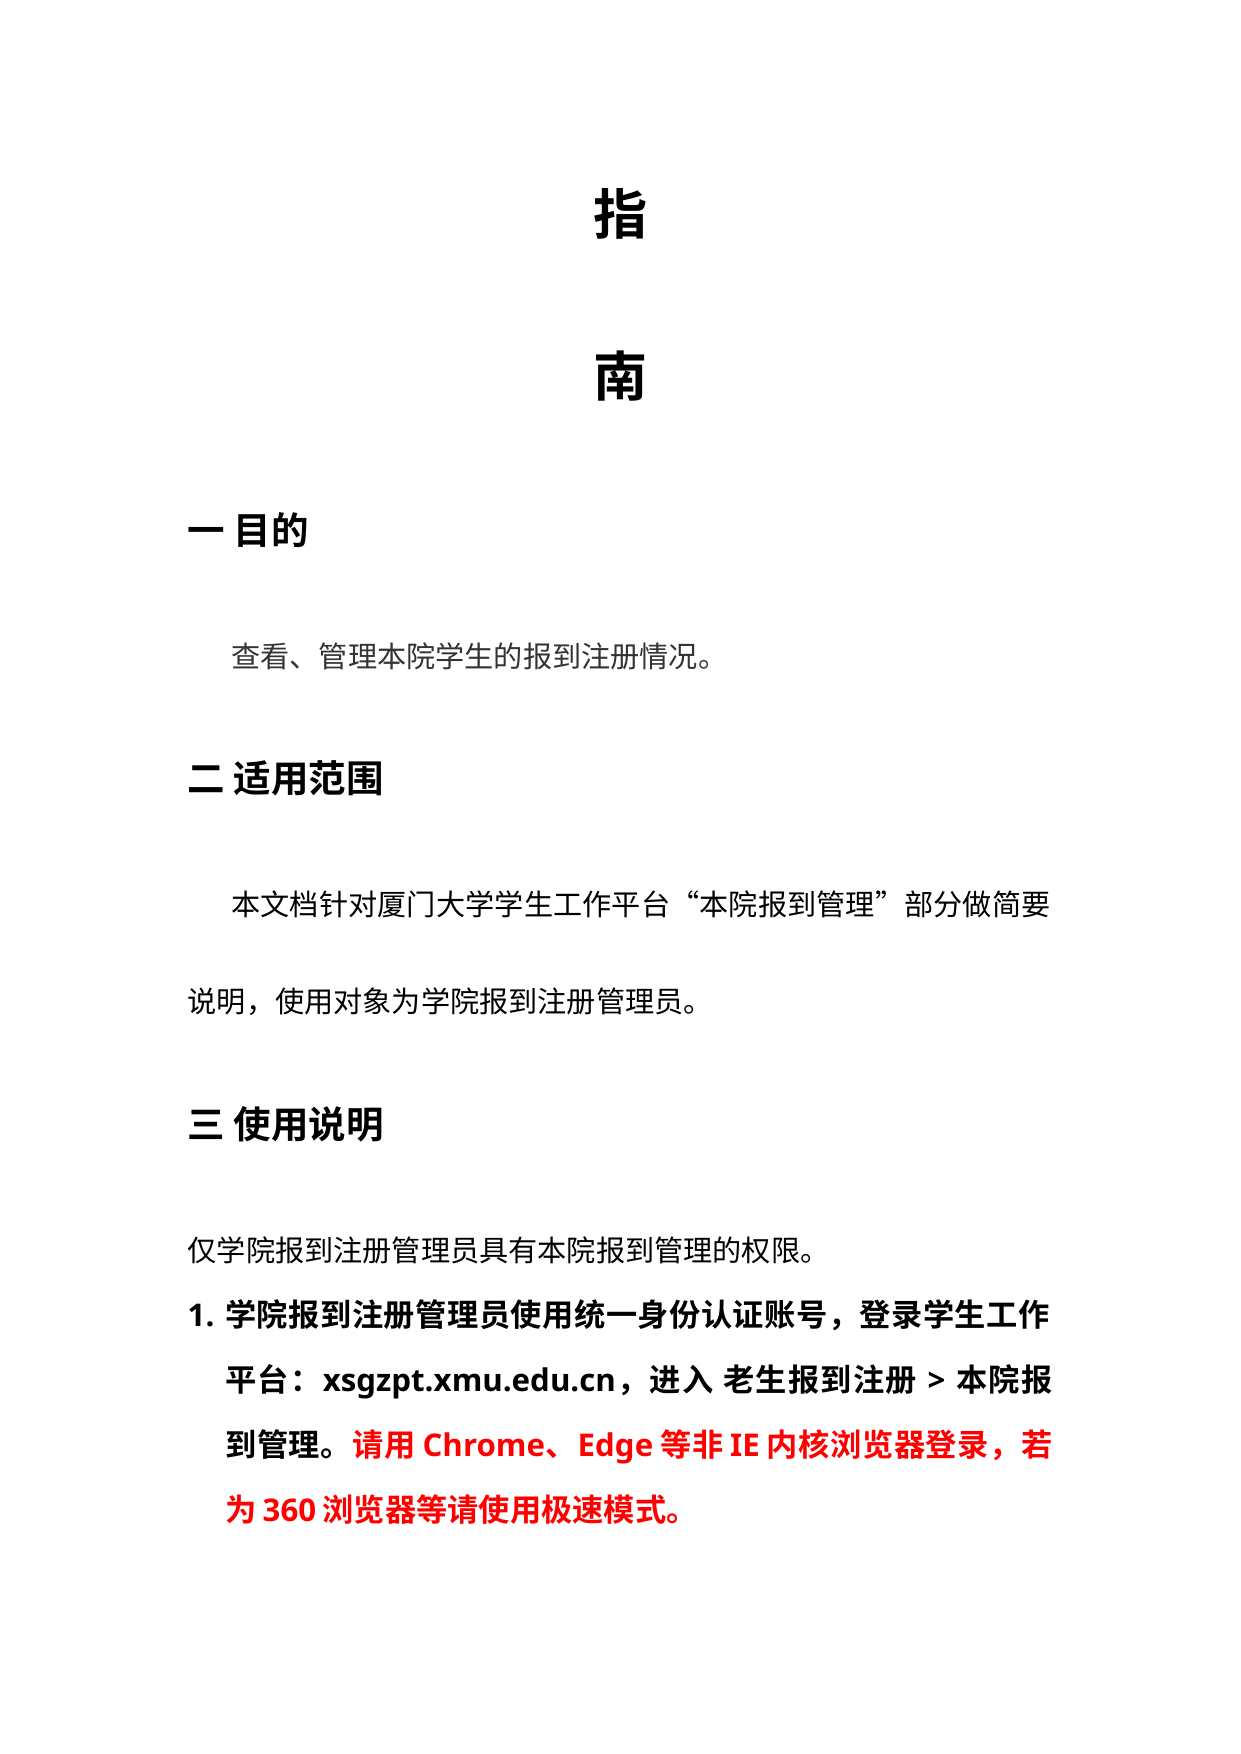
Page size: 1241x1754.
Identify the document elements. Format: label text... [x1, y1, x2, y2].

title 指 [187, 162, 1053, 259]
subtitle 三 使用说明 [187, 1089, 1053, 1154]
title 南 [187, 324, 1053, 421]
text 本文档针对厦门大学学生工作平台“本院报到管理”部分做简要说明，使用对象为学院报到注册管理员。 [187, 870, 1053, 1033]
text 仅学院报到注册管理员具有本院报到管理的权限。 [187, 1216, 1053, 1281]
subtitle 一 目的 [187, 496, 1053, 561]
subtitle 二 适用范围 [187, 744, 1053, 809]
text 查看、管理本院学生的报到注册情况。 [187, 622, 1053, 687]
list 学院报到注册管理员使用统一身份认证账号，登录学生工作平台：xsgzpt.xmu.edu.cn，进入 老生报到注册 > 本院报到管理。请用Chrome、Edge等非IE内核浏览器登录，若为360浏览器等请使用极速模式。 [187, 1281, 1053, 1541]
